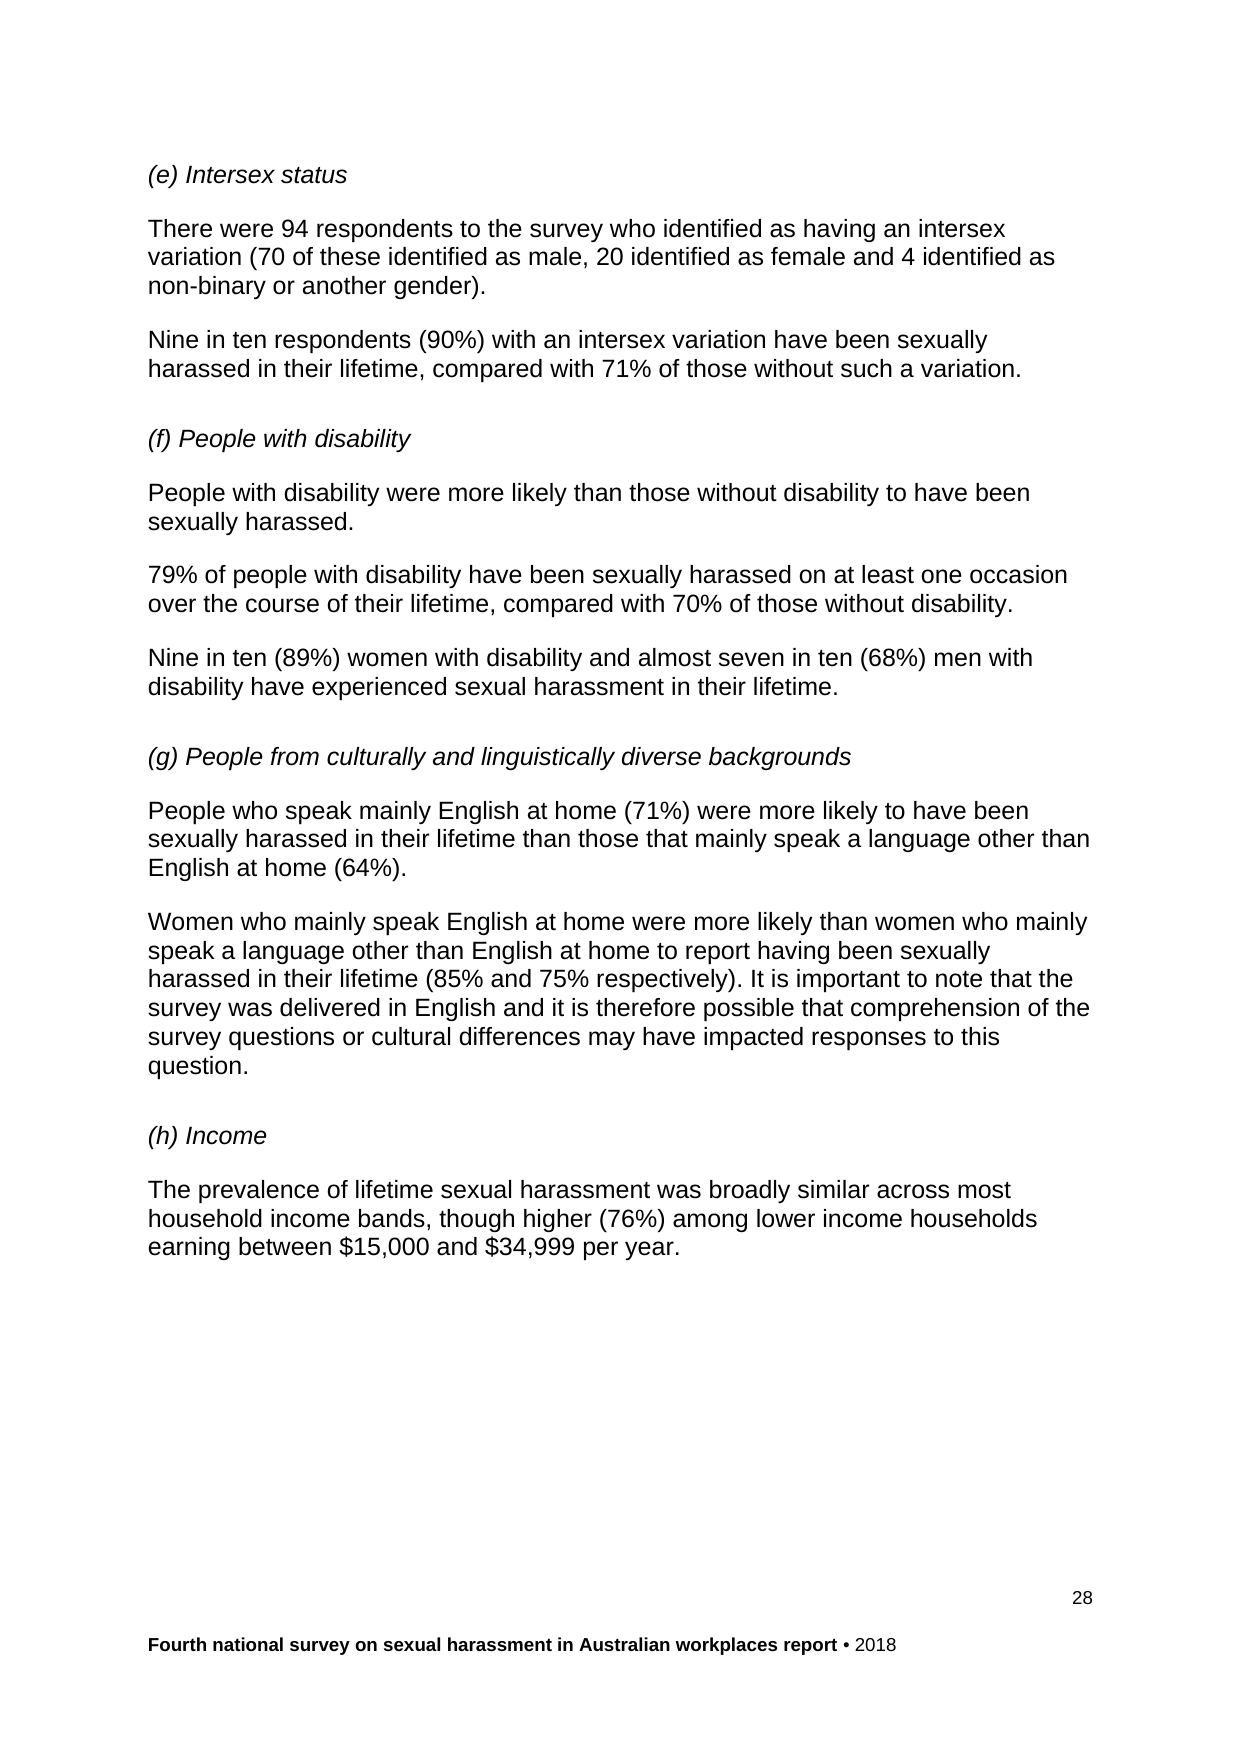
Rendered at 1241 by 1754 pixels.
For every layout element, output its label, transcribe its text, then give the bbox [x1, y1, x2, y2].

text 79% of people with disability have been sexually harassed on at least one occasion over the course of their lifetime, compared with 70% of those without disability. [148, 560, 1092, 618]
text There were 94 respondents to the survey who identified as having an intersex variation (70 of these identified as male, 20 identified as female and 4 identified as non-binary or another gender). [148, 213, 1092, 300]
text People who speak mainly English at home (71%) were more likely to have been sexually harassed in their lifetime than those that mainly speak a language other than English at home (64%). [148, 796, 1092, 882]
subtitle People with disability [148, 424, 1092, 453]
text The prevalence of lifetime sexual harassment was broadly similar across most household income bands, though higher (76%) among lower income households earning between $15,000 and $34,999 per year. [148, 1175, 1092, 1261]
text People with disability were more likely than those without disability to have been sexually harassed. [148, 478, 1092, 535]
text Women who mainly speak English at home were more likely than women who mainly speak a language other than English at home to report having been sexually harassed in their lifetime (85% and 75% respectively). It is important to note that the survey was delivered in English and it is therefore possible that comprehension of the survey questions or cultural differences may have impacted responses to this question. [148, 907, 1092, 1079]
subtitle Income [148, 1121, 1092, 1150]
subtitle Intersex status [148, 160, 1092, 188]
text Nine in ten (89%) women with disability and almost seven in ten (68%) men with disability have experienced sexual harassment in their lifetime. [148, 643, 1092, 700]
text Nine in ten respondents (90%) with an intersex variation have been sexually harassed in their lifetime, compared with 71% of those without such a variation. [148, 325, 1092, 382]
subtitle People from culturally and linguistically diverse backgrounds [148, 742, 1092, 771]
